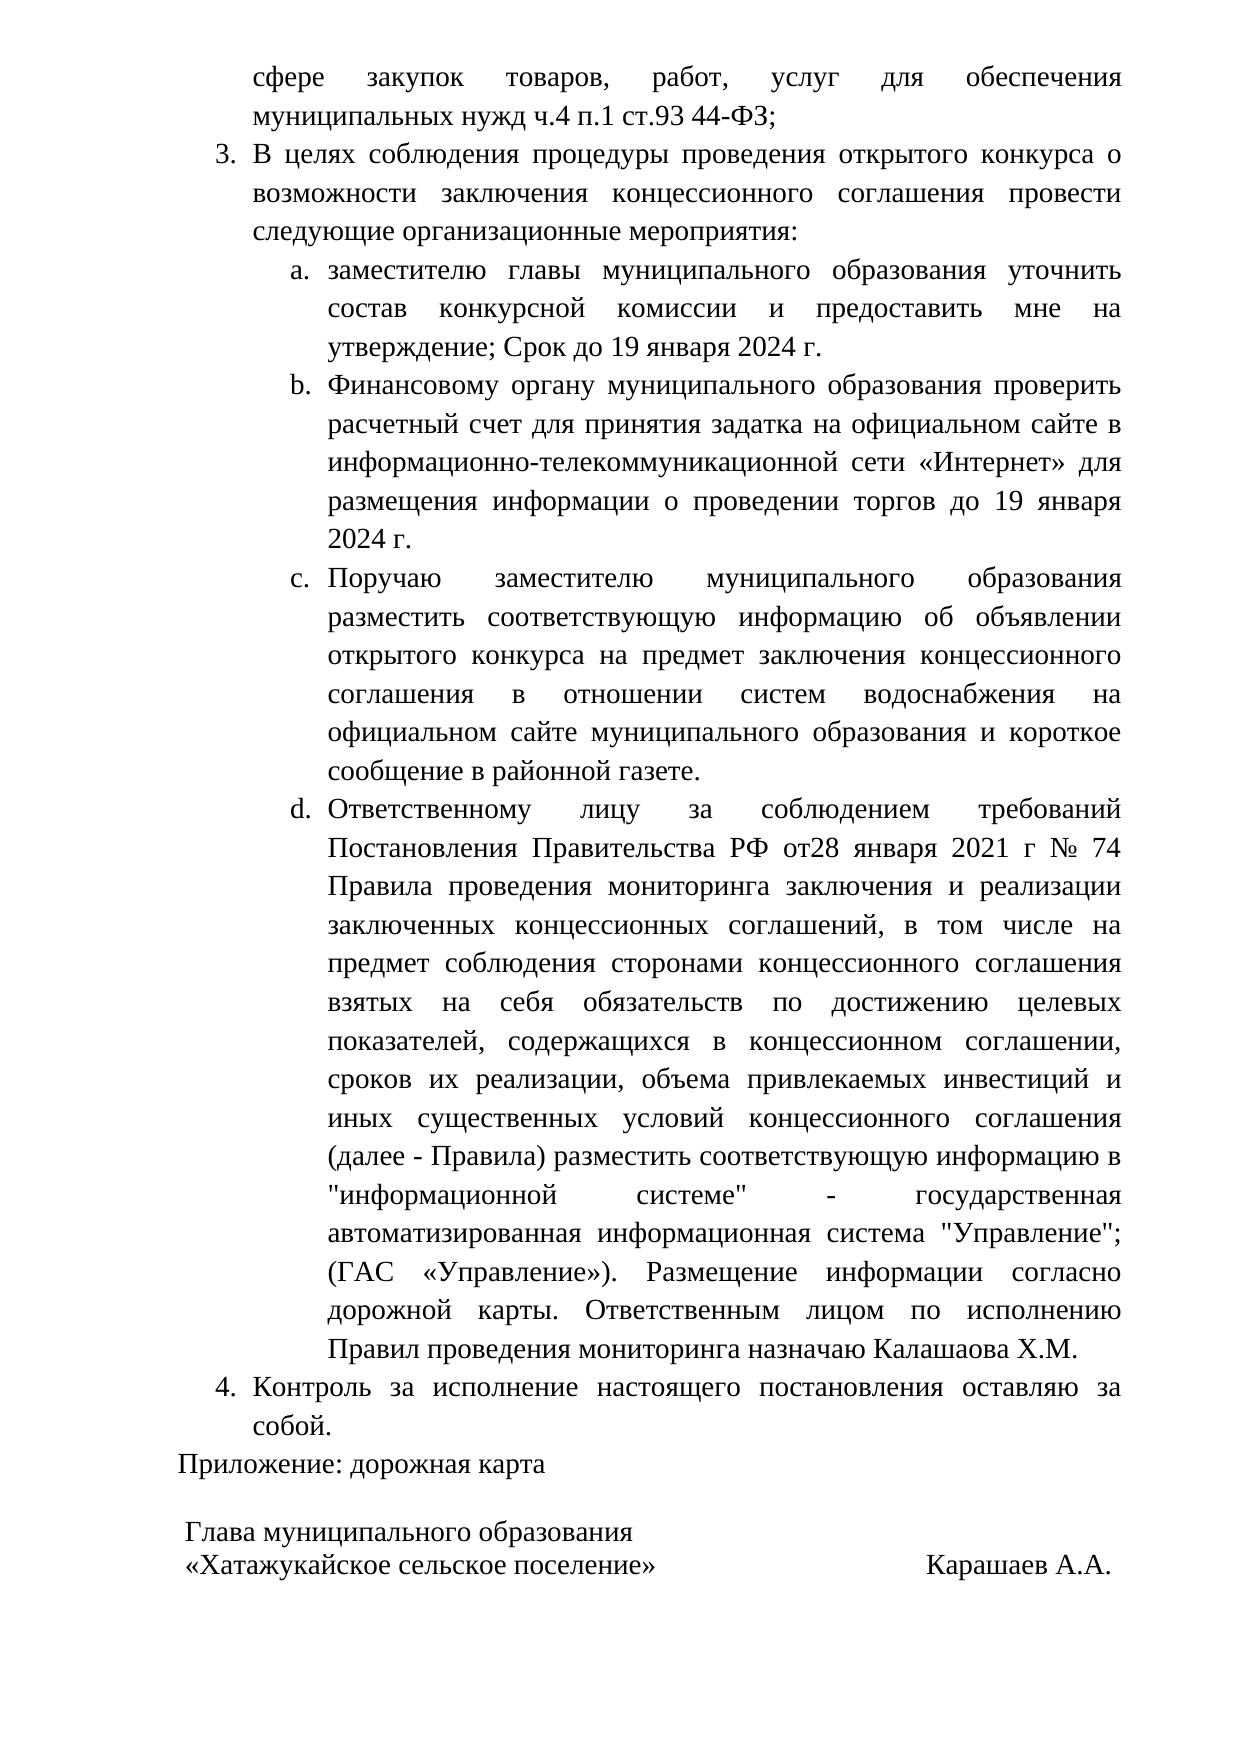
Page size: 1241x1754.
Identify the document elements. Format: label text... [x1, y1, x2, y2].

text Приложение: дорожная карта [177, 1447, 1122, 1480]
list Поручаю заместителю муниципального образования разместить соответствующую информацию об объявлении открытого конкурса на предмет заключения концессионного соглашения в отношении систем водоснабжения на официальном сайте муниципального образования и короткое сообщение в районной газете. [290, 560, 1122, 786]
text «Хатажукайское сельское поселение» Карашаев А.А. [177, 1547, 1122, 1581]
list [215, 59, 1122, 131]
list В целях соблюдения процедуры проведения открытого конкурса о возможности заключения концессионного соглашения провести следующие организационные мероприятия: [215, 136, 1122, 247]
list заместителю главы муниципального образования уточнить состав конкурсной комиссии и предоставить мне на утверждение; Срок до 19 января 2024 г. [290, 252, 1122, 362]
list Контроль за исполнение настоящего постановления оставляю за собой. [215, 1369, 1122, 1442]
list Ответственному лицу за соблюдением требований Постановления Правительства РФ от28 января 2021 г № 74 Правила проведения мониторинга заключения и реализации заключенных концессионных соглашений, в том числе на предмет соблюдения сторонами концессионного соглашения взятых на себя обязательств по достижению целевых показателей, содержащихся в концессионном соглашении, сроков их реализации, объема привлекаемых инвестиций и иных существенных условий концессионного соглашения (далее - Правила) разместить соответствующую информацию в "информационной системе" - государственная автоматизированная информационная система "Управление"; (ГАС «Управление»). Размещение информации согласно дорожной карты. Ответственным лицом по исполнению Правил проведения мониторинга назначаю Калашаова Х.М. [290, 791, 1122, 1364]
list Финансовому органу муниципального образования проверить расчетный счет для принятия задатка на официальном сайте в информационно-телекоммуникационной сети «Интернет» для размещения информации о проведении торгов до 19 января 2024 г. [290, 367, 1122, 555]
text Глава муниципального образования [177, 1514, 1122, 1547]
